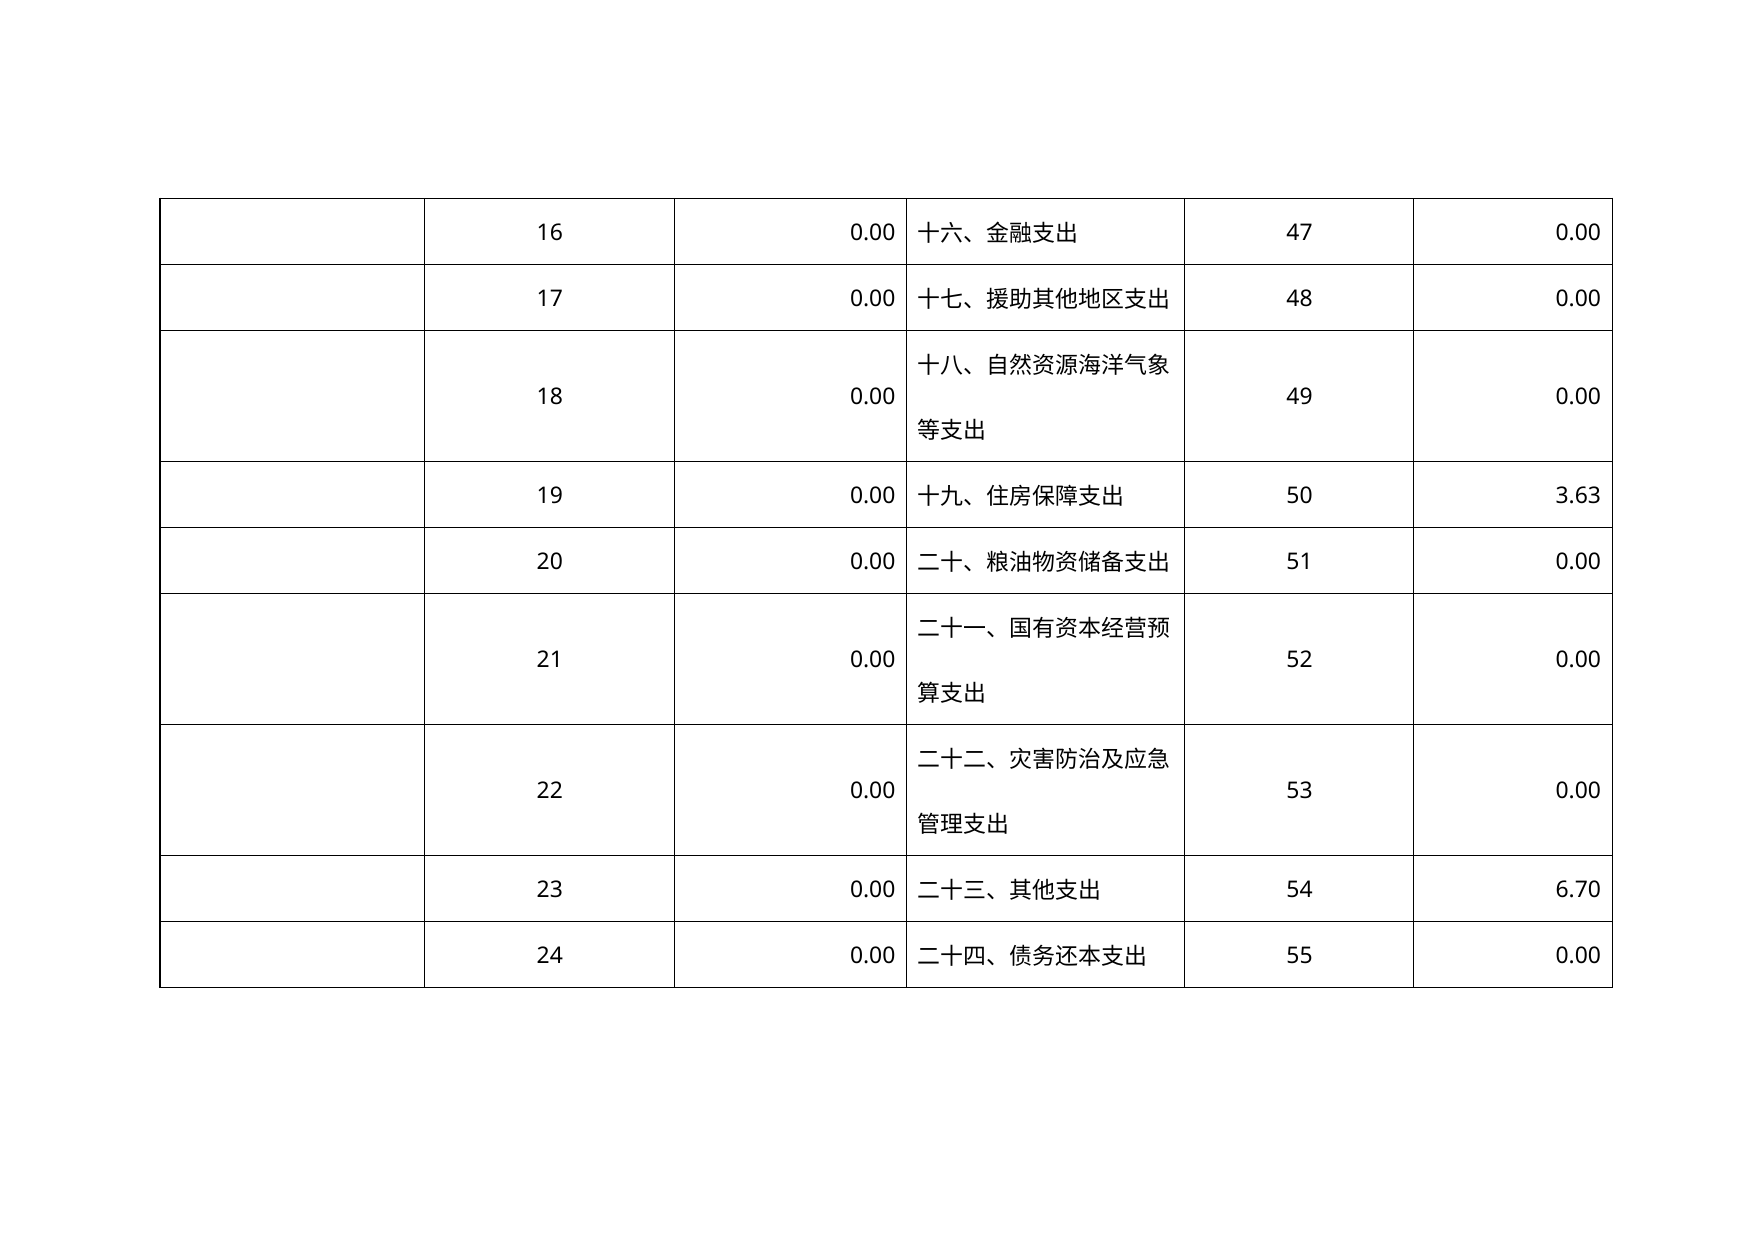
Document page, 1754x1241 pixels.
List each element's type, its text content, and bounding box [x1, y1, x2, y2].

table_cell [161, 265, 424, 330]
table_cell 二十一、国有资本经营预算支出 [907, 594, 1184, 724]
table_cell 50 [1185, 462, 1413, 527]
table_cell 51 [1185, 528, 1413, 593]
table_cell 20 [425, 528, 674, 593]
table_cell 23 [425, 856, 674, 921]
table_cell 19 [425, 462, 674, 527]
table_cell 21 [425, 594, 674, 724]
table_cell 0.00 [675, 199, 906, 264]
table_cell 49 [1185, 331, 1413, 461]
table_cell 0.00 [675, 265, 906, 330]
table_cell 48 [1185, 265, 1413, 330]
table_cell 0.00 [675, 462, 906, 527]
table_cell 47 [1185, 199, 1413, 264]
table_cell 0.00 [675, 856, 906, 921]
table_cell 0.00 [675, 594, 906, 724]
table_cell 53 [1185, 725, 1413, 855]
table_cell 0.00 [1414, 594, 1612, 724]
table_cell 0.00 [1414, 922, 1612, 987]
table_cell 十九、住房保障支出 [907, 462, 1184, 527]
table_cell 二十、粮油物资储备支出 [907, 528, 1184, 593]
table_cell [161, 856, 424, 921]
table_cell 18 [425, 331, 674, 461]
table_cell 17 [425, 265, 674, 330]
table_cell 54 [1185, 856, 1413, 921]
table_cell 0.00 [675, 922, 906, 987]
table_cell [161, 331, 424, 461]
table_cell 0.00 [1414, 528, 1612, 593]
table_cell 16 [425, 199, 674, 264]
table_cell [161, 594, 424, 724]
table_cell 6.70 [1414, 856, 1612, 921]
table_cell 22 [425, 725, 674, 855]
table_cell [161, 199, 424, 264]
table_cell 55 [1185, 922, 1413, 987]
table_cell 3.63 [1414, 462, 1612, 527]
table_cell 二十二、灾害防治及应急管理支出 [907, 725, 1184, 855]
table_cell 0.00 [1414, 199, 1612, 264]
table_cell 52 [1185, 594, 1413, 724]
table_cell [161, 725, 424, 855]
table_cell 0.00 [675, 725, 906, 855]
table_cell 0.00 [1414, 331, 1612, 461]
table_cell 十六、金融支出 [907, 199, 1184, 264]
table_cell [161, 462, 424, 527]
table_cell [161, 922, 424, 987]
table_cell 0.00 [675, 528, 906, 593]
table_cell 十七、援助其他地区支出 [907, 265, 1184, 330]
table_cell [161, 528, 424, 593]
table_cell 0.00 [1414, 725, 1612, 855]
table_cell 十八、自然资源海洋气象等支出 [907, 331, 1184, 461]
table_cell 二十四、债务还本支出 [907, 922, 1184, 987]
table_cell 24 [425, 922, 674, 987]
table_cell 0.00 [1414, 265, 1612, 330]
table_cell 二十三、其他支出 [907, 856, 1184, 921]
table_cell 0.00 [675, 331, 906, 461]
